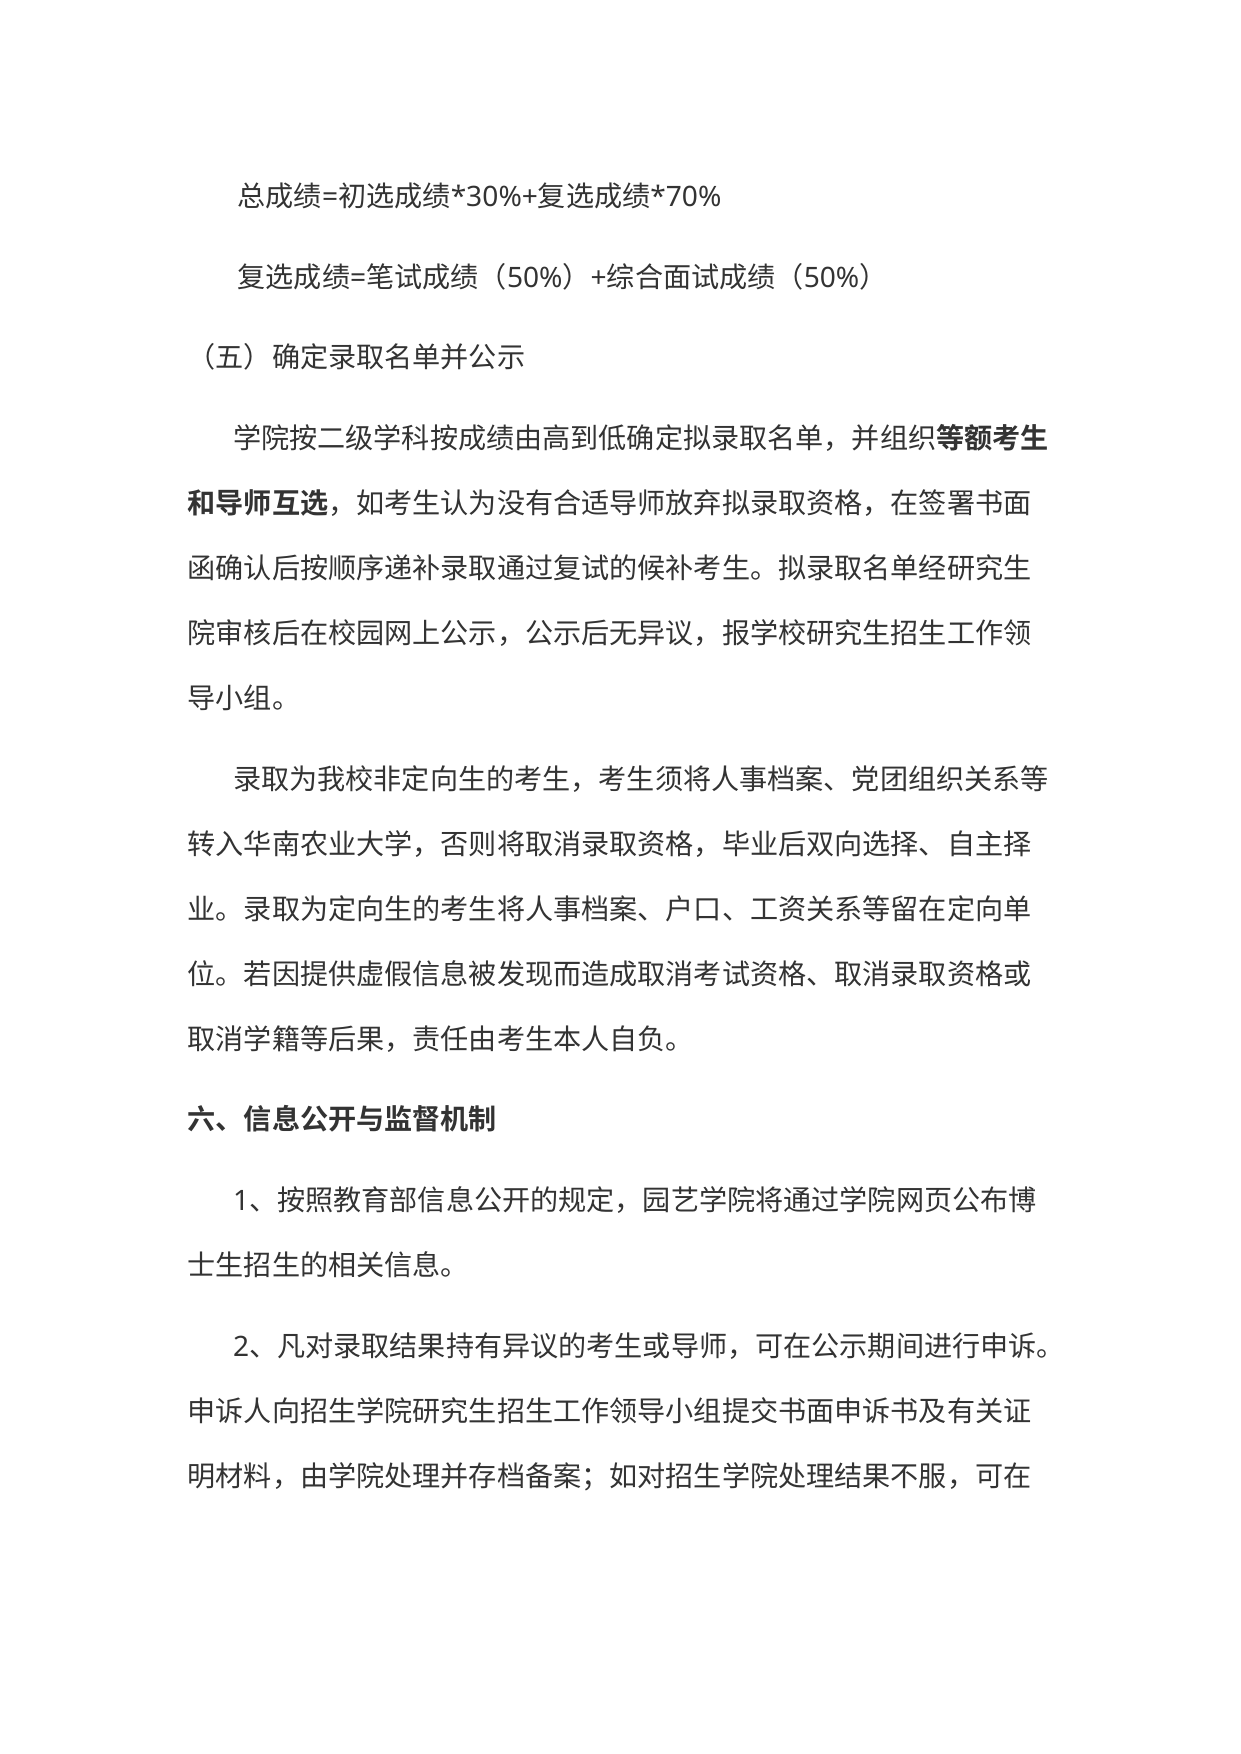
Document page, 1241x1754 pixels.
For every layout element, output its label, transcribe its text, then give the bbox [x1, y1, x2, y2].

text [187, 1311, 1053, 1506]
text 复选成绩=笔试成绩（50%）+综合面试成绩（50%） [187, 243, 1053, 308]
text （五）确定录取名单并公示 [187, 323, 1053, 388]
text 1、按照教育部信息公开的规定，园艺学院将通过学院网页公布博士生招生的相关信息。 [187, 1166, 1053, 1296]
text 六、信息公开与监督机制 [187, 1085, 1053, 1150]
text 总成绩=初选成绩*30%+复选成绩*70% [187, 162, 1053, 227]
text 录取为我校非定向生的考生，考生须将人事档案、党团组织关系等转入华南农业大学，否则将取消录取资格，毕业后双向选择、自主择业。录取为定向生的考生将人事档案、户口、工资关系等留在定向单位。若因提供虚假信息被发现而造成取消考试资格、取消录取资格或取消学籍等后果，责任由考生本人自负。 [187, 744, 1053, 1069]
text 学院按二级学科按成绩由高到低确定拟录取名单，并组织等额考生和导师互选，如考生认为没有合适导师放弃拟录取资格，在签署书面函确认后按顺序递补录取通过复试的候补考生。拟录取名单经研究生院审核后在校园网上公示，公示后无异议，报学校研究生招生工作领导小组。 [187, 404, 1053, 729]
